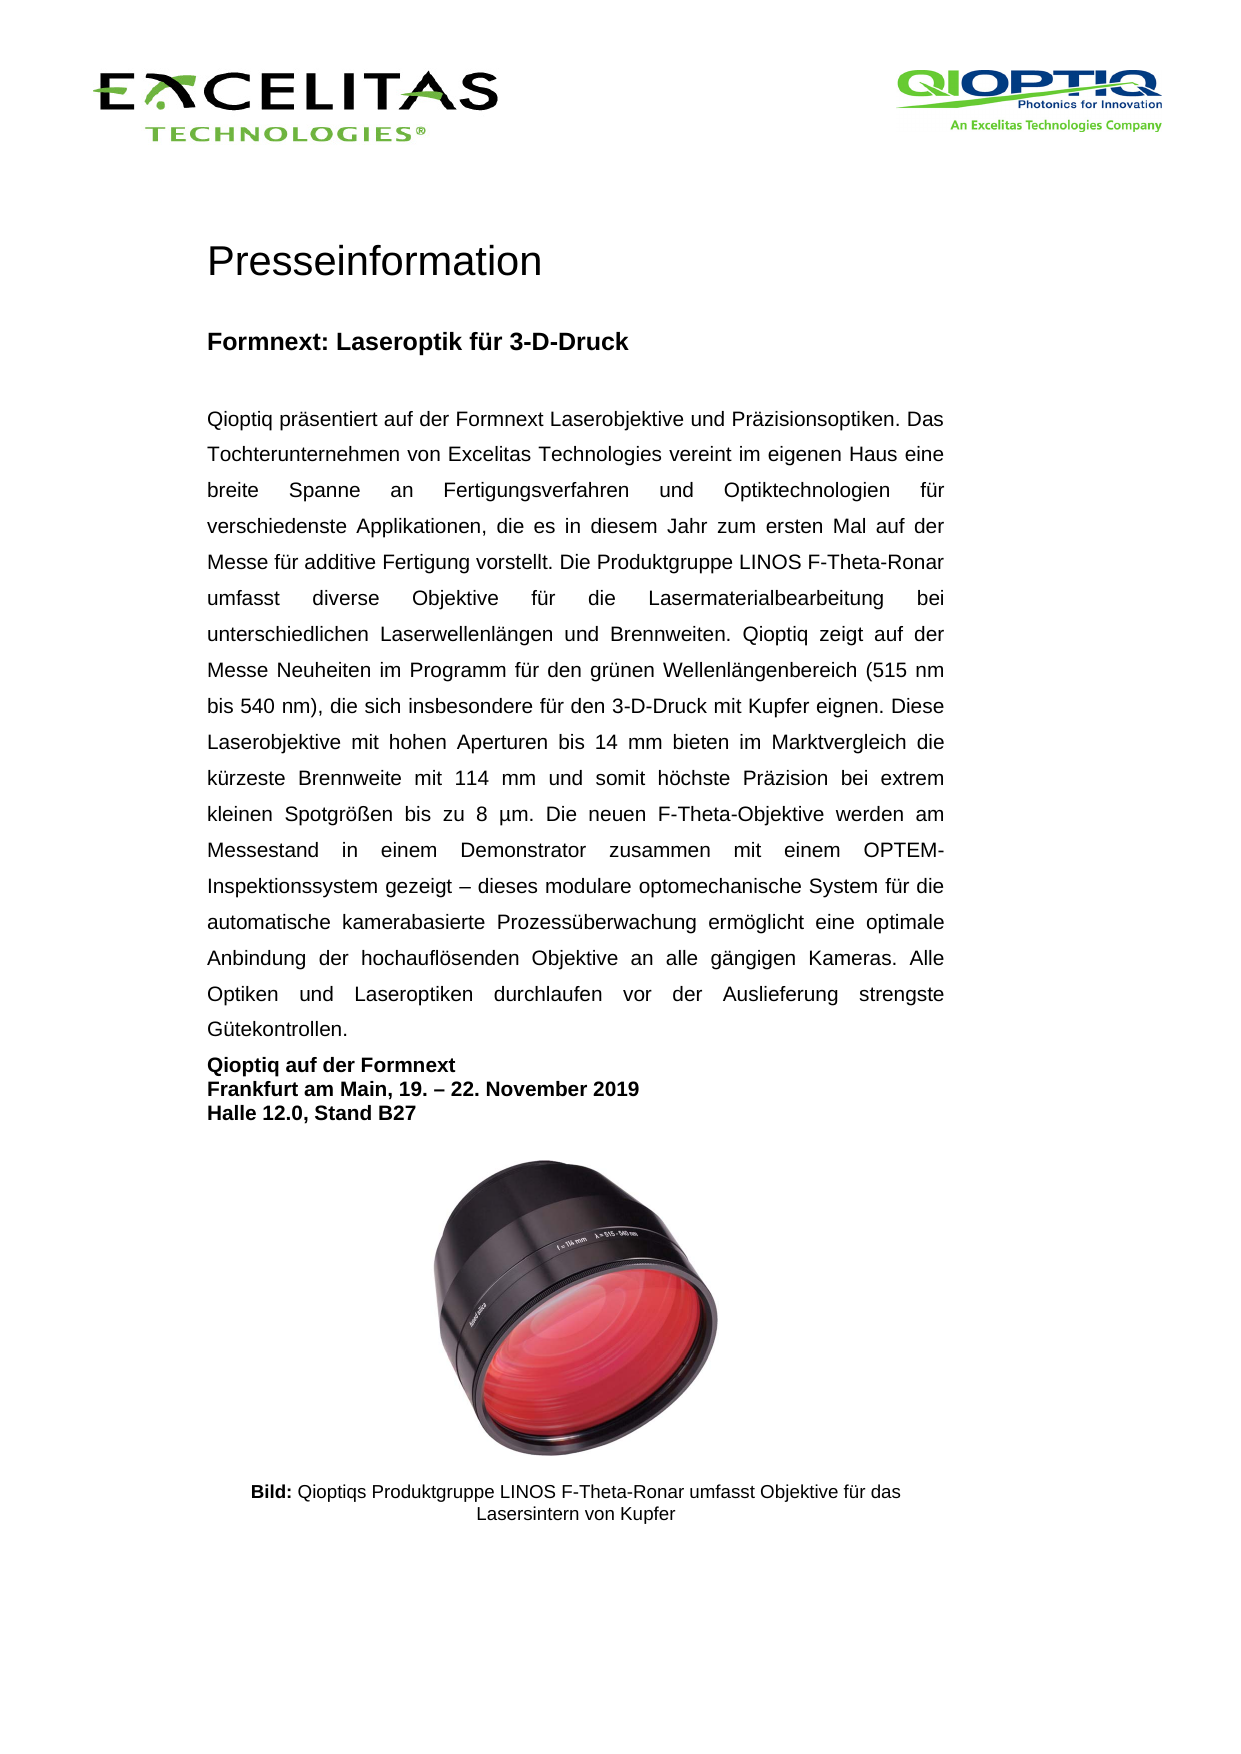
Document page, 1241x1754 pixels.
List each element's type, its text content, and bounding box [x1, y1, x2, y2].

text Qioptiq auf der Formnext [207, 1053, 945, 1077]
table_header [200, 1161, 952, 1481]
text Presseinformation [207, 236, 945, 284]
text Formnext: Laseroptik für 3-D-Druck [207, 327, 945, 356]
picture [896, 70, 1162, 132]
table_cell Bild: Qioptiqs Produktgruppe LINOS F-Theta-Ronar umfasst Objektive für das Lasersintern von Kupfer [200, 1481, 952, 1524]
text Halle 12.0, Stand B27 [207, 1101, 945, 1125]
picture [79, 61, 509, 148]
text Frankfurt am Main, 19. – 22. November 2019 [207, 1077, 945, 1101]
picture [350, 1160, 801, 1456]
text Qioptiq präsentiert auf der Formnext Laserobjektive und Präzisionsoptiken. Das Tochterunternehmen von Excelitas Technologies vereint im eigenen Haus eine breite Spanne an Fertigungsverfahren und Optiktechnologien für verschiedenste Applikationen, die es in diesem Jahr zum ersten Mal auf der Messe für additive Fertigung vorstellt. Die Produktgruppe LINOS F-Theta-Ronar umfasst diverse Objektive für die Lasermaterialbearbeitung bei unterschiedlichen Laserwellenlängen und Brennweiten. Qioptiq zeigt auf der Messe Neuheiten im Programm für den grünen Wellenlängenbereich (515 nm bis 540 nm), die sich insbesondere für den 3-D-Druck mit Kupfer eignen. Diese Laserobjektive mit hohen Aperturen bis 14 mm bieten im Marktvergleich die kürzeste Brennweite mit 114 mm und somit höchste Präzision bei extrem kleinen Spotgrößen bis zu 8 µm. Die neuen F-Theta-Objektive werden am Messestand in einem Demonstrator zusammen mit einem OPTEM-Inspektionssystem gezeigt – dieses modulare optomechanische System für die automatische kamerabasierte Prozessüberwachung ermöglicht eine optimale Anbindung der hochauflösenden Objektive an alle gängigen Kameras. Alle Optiken und Laseroptiken durchlaufen vor der Auslieferung strengste Gütekontrollen. [207, 406, 945, 1041]
